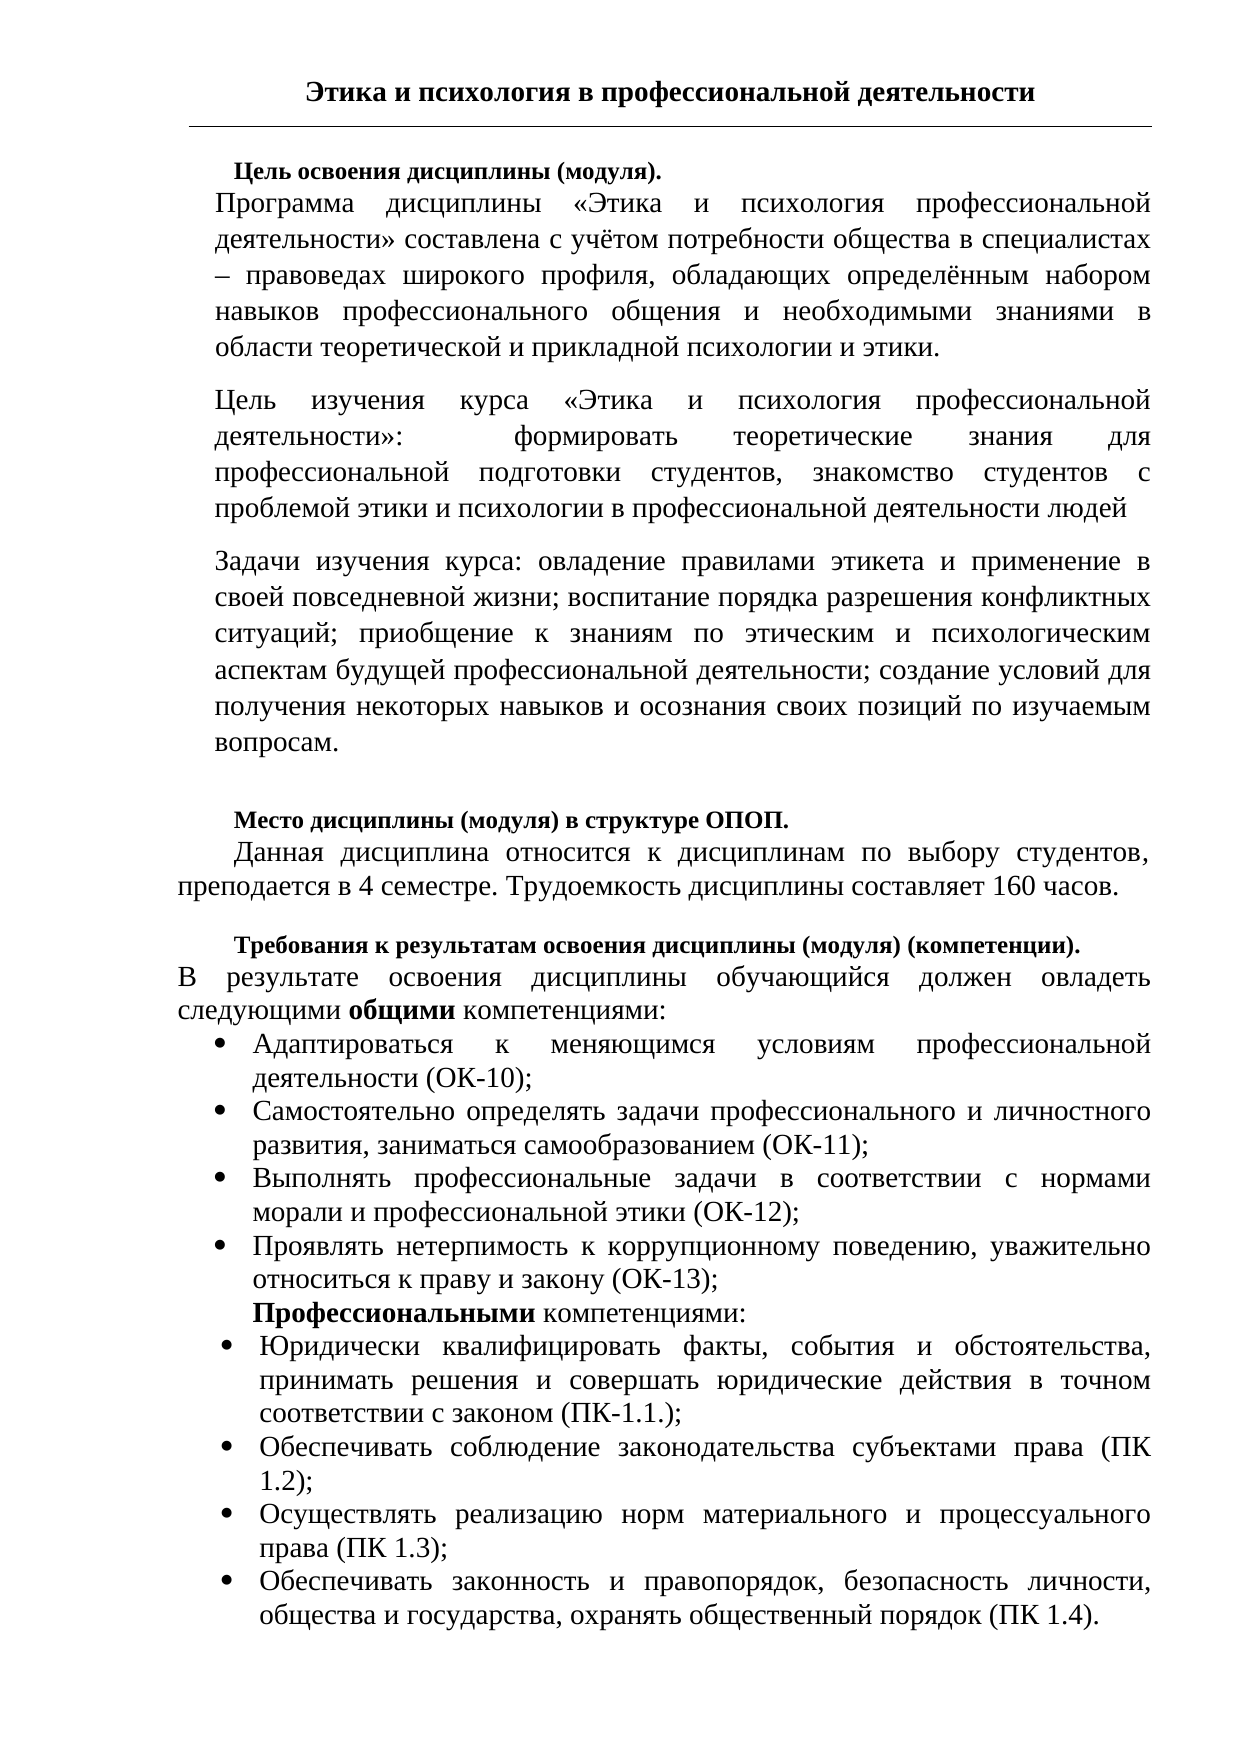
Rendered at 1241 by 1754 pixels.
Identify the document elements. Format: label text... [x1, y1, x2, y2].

list Адаптироваться к меняющимся условиям профессиональной деятельности (ОК-10); [215, 1026, 1152, 1093]
text Задачи изучения курса: овладение правилами этикета и применение в своей повседневной жизни; воспитание порядка разрешения конфликтных ситуаций; приобщение к знаниям по этическим и психологическим аспектам будущей профессиональной деятельности; создание условий для получения некоторых навыков и осознания своих позиций по изучаемым вопросам. [214, 543, 1152, 758]
text В результате освоения дисциплины обучающийся должен овладеть следующими общими компетенциями: [177, 959, 1152, 1026]
text Данная дисциплина относится к дисциплинам по выбору студентов, преподается в 4 семестре. Трудоемкость дисциплины составляет 160 часов. [177, 834, 1152, 901]
text Цель освоения дисциплины (модуля). [177, 156, 1152, 185]
text Программа дисциплины «Этика и психология профессиональной деятельности» составлена с учётом потребности общества в специалистах – правоведах широкого профиля, обладающих определённым набором навыков профессионального общения и необходимыми знаниями в области теоретической и прикладной психологии и этики. [215, 185, 1152, 363]
text Цель изучения курса «Этика и психология профессиональной деятельности»: формировать теоретические знания для профессиональной подготовки студентов, знакомство студентов с проблемой этики и психологии в профессиональной деятельности людей [214, 382, 1152, 524]
table_header Этика и психология в профессиональной деятельности [189, 74, 1152, 126]
list Юридически квалифицировать факты, события и обстоятельства, принимать решения и совершать юридические действия в точном соответствии с законом (ПК-1.1.); [222, 1328, 1152, 1429]
list Обеспечивать законность и правопорядок, безопасность личности, общества и государства, охранять общественный порядок (ПК 1.4). [222, 1563, 1152, 1631]
text Требования к результатам освоения дисциплины (модуля) (компетенции). [177, 930, 1152, 959]
text Место дисциплины (модуля) в структуре ОПОП. [177, 806, 1152, 834]
list Осуществлять реализацию норм материального и процессуального права (ПК 1.3); [222, 1496, 1152, 1563]
list Самостоятельно определять задачи профессионального и личностного развития, заниматься самообразованием (ОК-11); [215, 1093, 1152, 1160]
list Обеспечивать соблюдение законодательства субъектами права (ПК 1.2); [222, 1429, 1152, 1496]
text Профессиональными компетенциями: [252, 1295, 1152, 1328]
list Выполнять профессиональные задачи в соответствии с нормами морали и профессиональной этики (ОК-12); [215, 1160, 1152, 1228]
list Проявлять нетерпимость к коррупционному поведению, уважительно относиться к праву и закону (ОК-13); [215, 1228, 1152, 1295]
